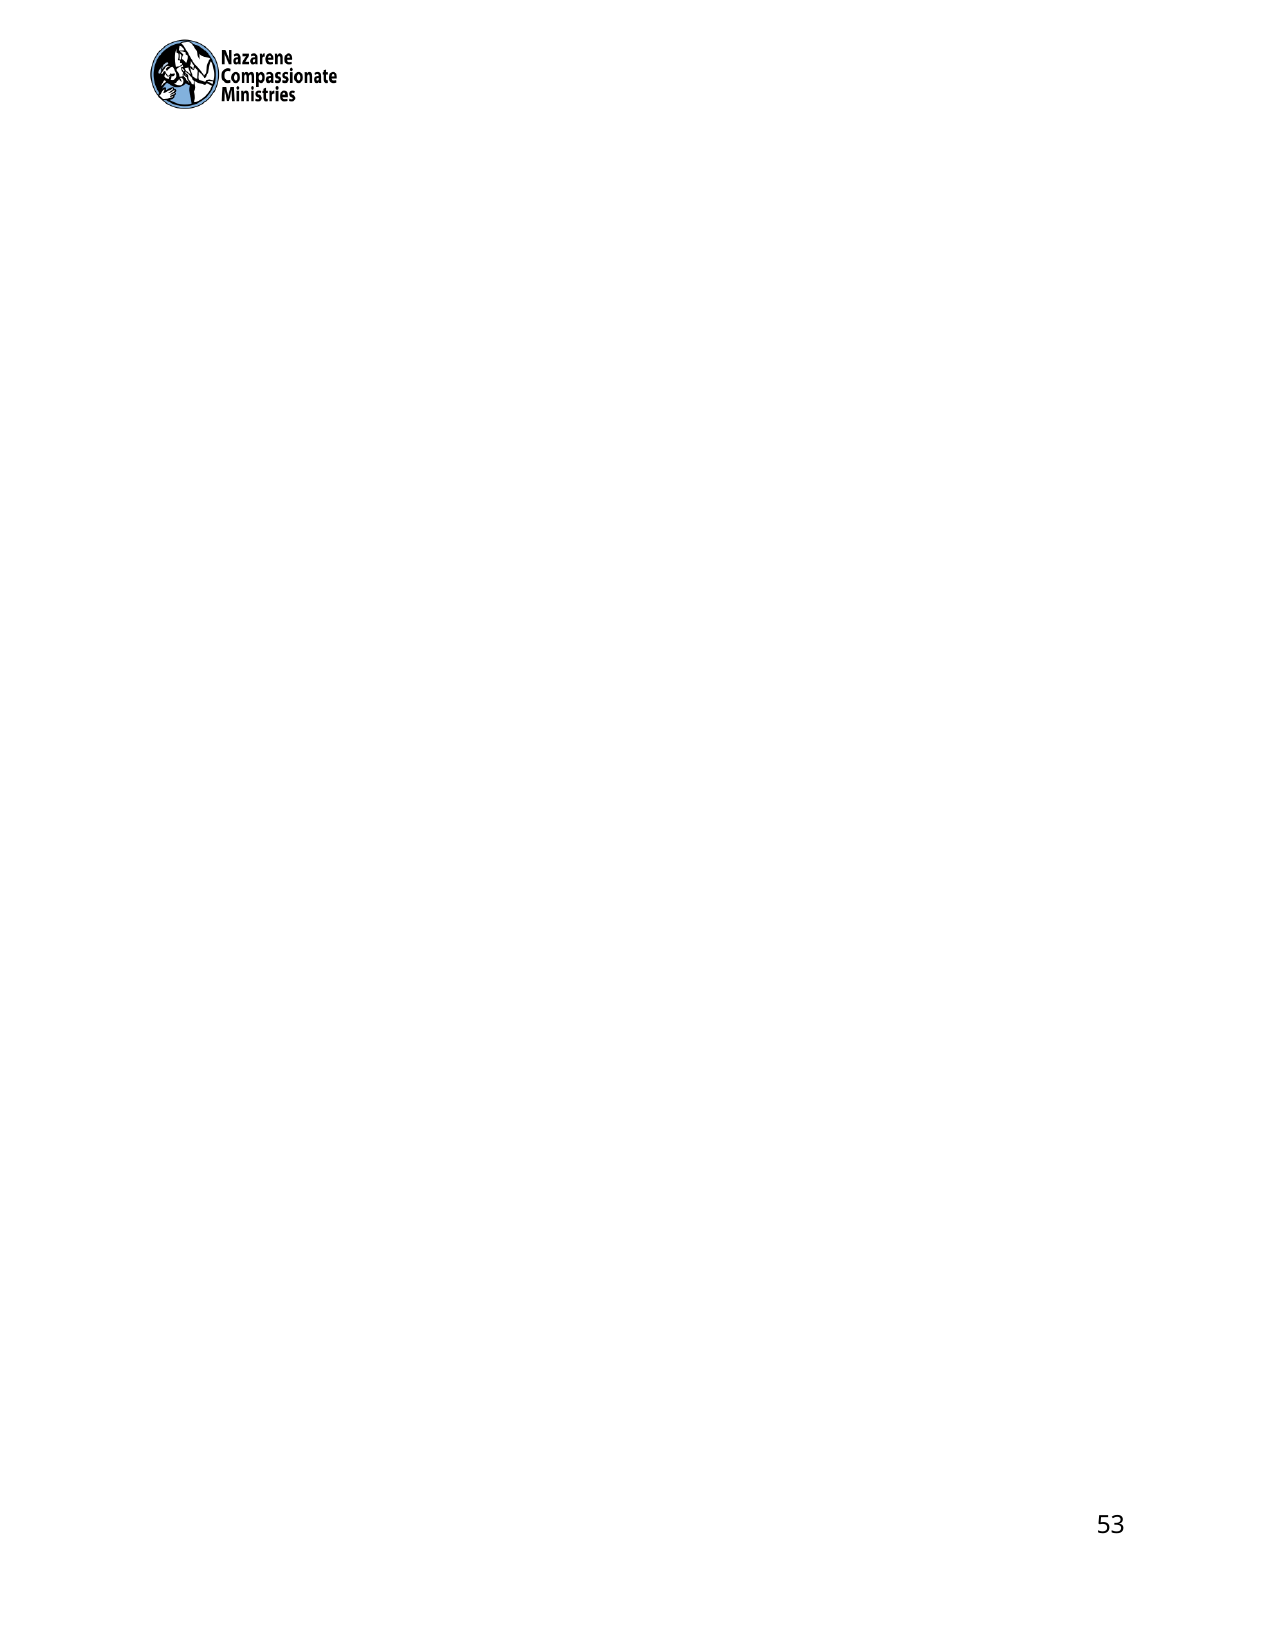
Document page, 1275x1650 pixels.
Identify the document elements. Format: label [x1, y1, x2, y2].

picture [150, 39, 339, 109]
